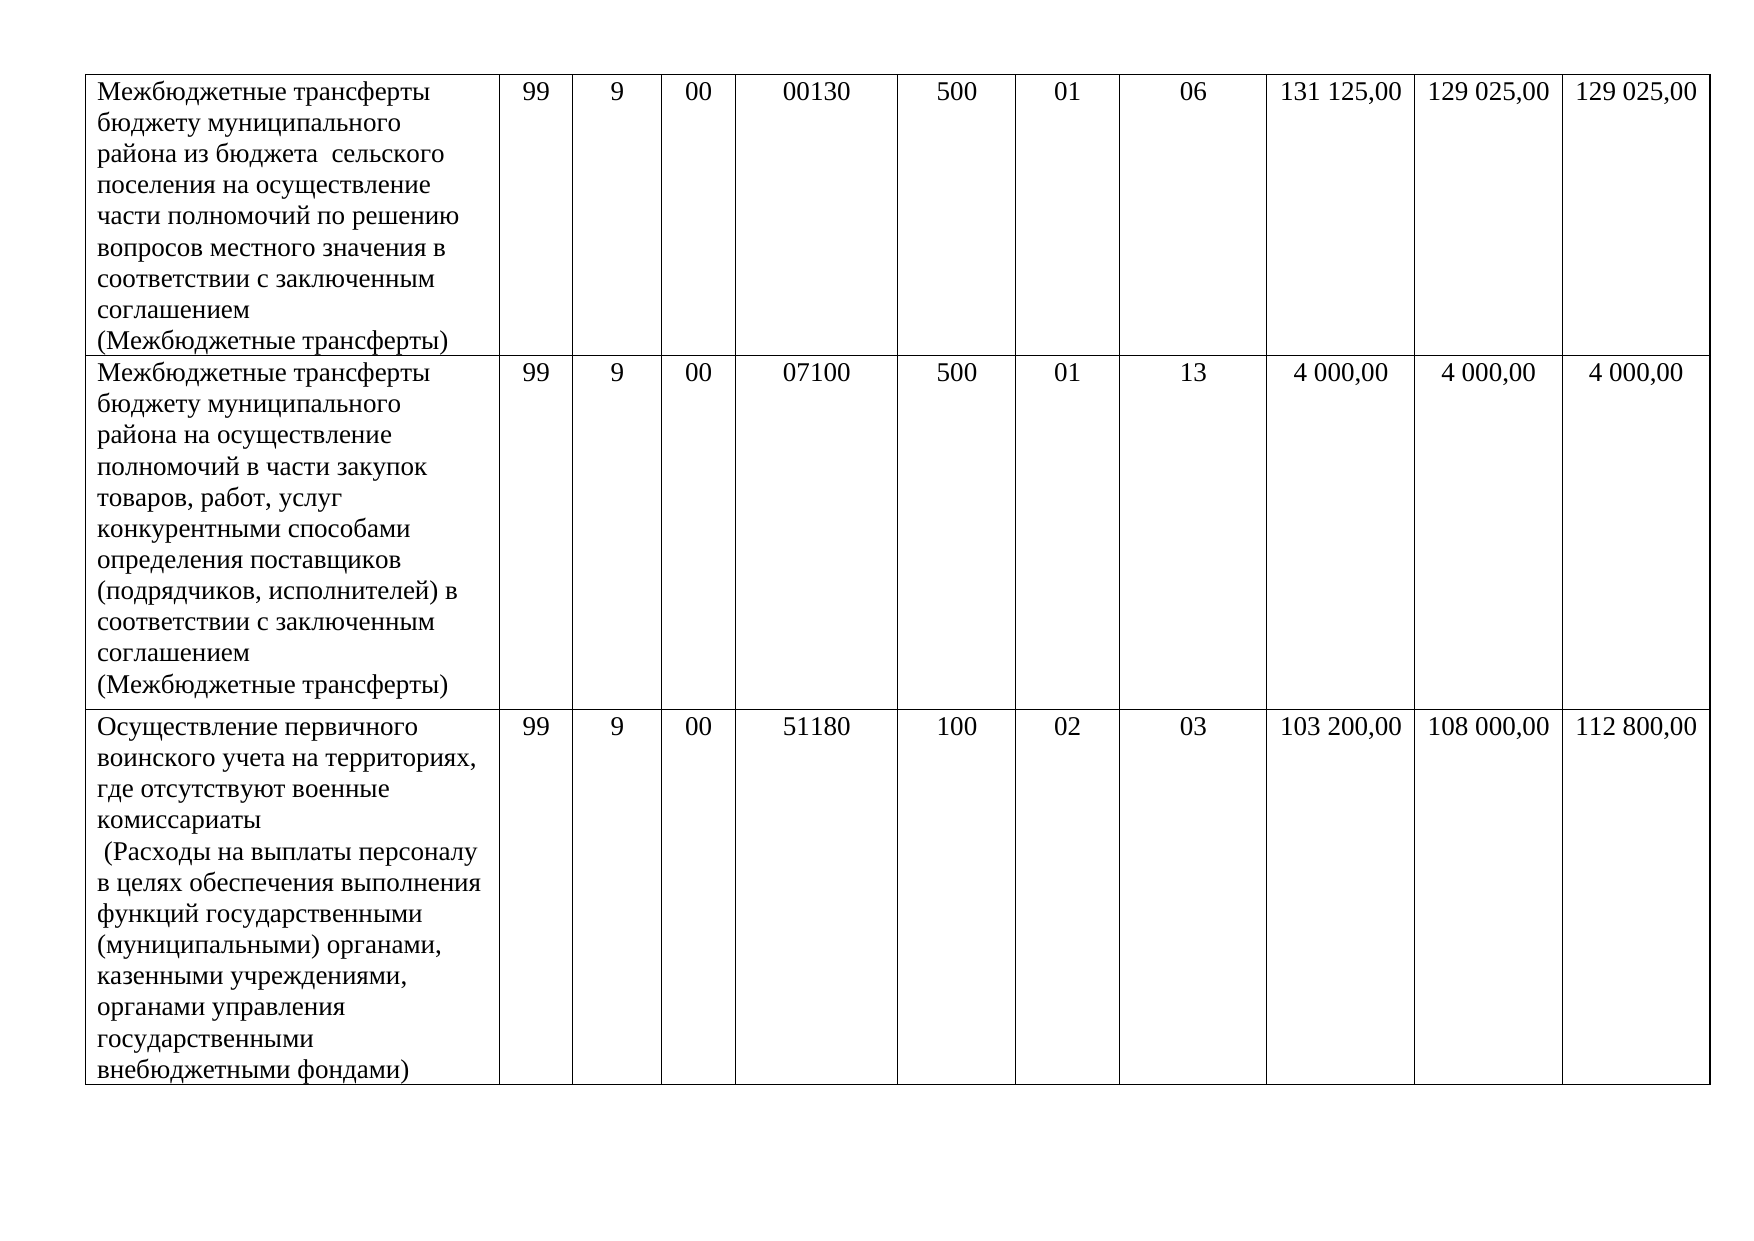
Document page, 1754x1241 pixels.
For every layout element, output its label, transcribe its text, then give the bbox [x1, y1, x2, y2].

table_cell 129 025,00 [1415, 75, 1562, 355]
table_cell 00 [662, 710, 735, 1084]
table_cell Межбюджетные трансферты бюджету муниципального района из бюджета сельского поселения на осуществление части полномочий по решению вопросов местного значения в соответствии с заключенным соглашением (Межбюджетные трансферты) [86, 75, 499, 355]
table_cell 02 [1016, 710, 1119, 1084]
table_cell Осуществление первичного воинского учета на территориях, где отсутствуют военные комиссариаты (Расходы на выплаты персоналу в целях обеспечения выполнения функций государственными (муниципальными) органами, казенными учреждениями, органами управления государственными внебюджетными фондами) [86, 710, 499, 1084]
table_cell 500 [898, 75, 1015, 355]
table_cell 00 [662, 356, 735, 709]
table_cell 9 [573, 710, 661, 1084]
table_cell 99 [500, 356, 572, 709]
table_cell 99 [500, 75, 572, 355]
table_cell 131 125,00 [1267, 75, 1414, 355]
table_cell 07100 [736, 356, 897, 709]
table_cell 06 [1120, 75, 1266, 355]
table_cell 00130 [736, 75, 897, 355]
table_cell 4 000,00 [1415, 356, 1562, 709]
table_cell 129 025,00 [1563, 75, 1709, 355]
table_cell 9 [573, 75, 661, 355]
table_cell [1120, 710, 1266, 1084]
table_cell 99 [500, 710, 572, 1084]
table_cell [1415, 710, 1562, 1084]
table_cell 00 [662, 75, 735, 355]
table_cell 4 000,00 [1267, 356, 1414, 709]
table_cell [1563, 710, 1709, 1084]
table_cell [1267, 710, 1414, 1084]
table_cell 01 [1016, 75, 1119, 355]
table_cell 500 [898, 356, 1015, 709]
table_cell 9 [573, 356, 661, 709]
table_cell 13 [1120, 356, 1266, 709]
table_cell 4 000,00 [1563, 356, 1709, 709]
table_cell 01 [1016, 356, 1119, 709]
table_cell Межбюджетные трансферты бюджету муниципального района на осуществление полномочий в части закупок товаров, работ, услуг конкурентными способами определения поставщиков (подрядчиков, исполнителей) в соответствии с заключенным соглашением (Межбюджетные трансферты) [86, 356, 499, 709]
table_cell 51180 [736, 710, 897, 1084]
table_cell 100 [898, 710, 1015, 1084]
